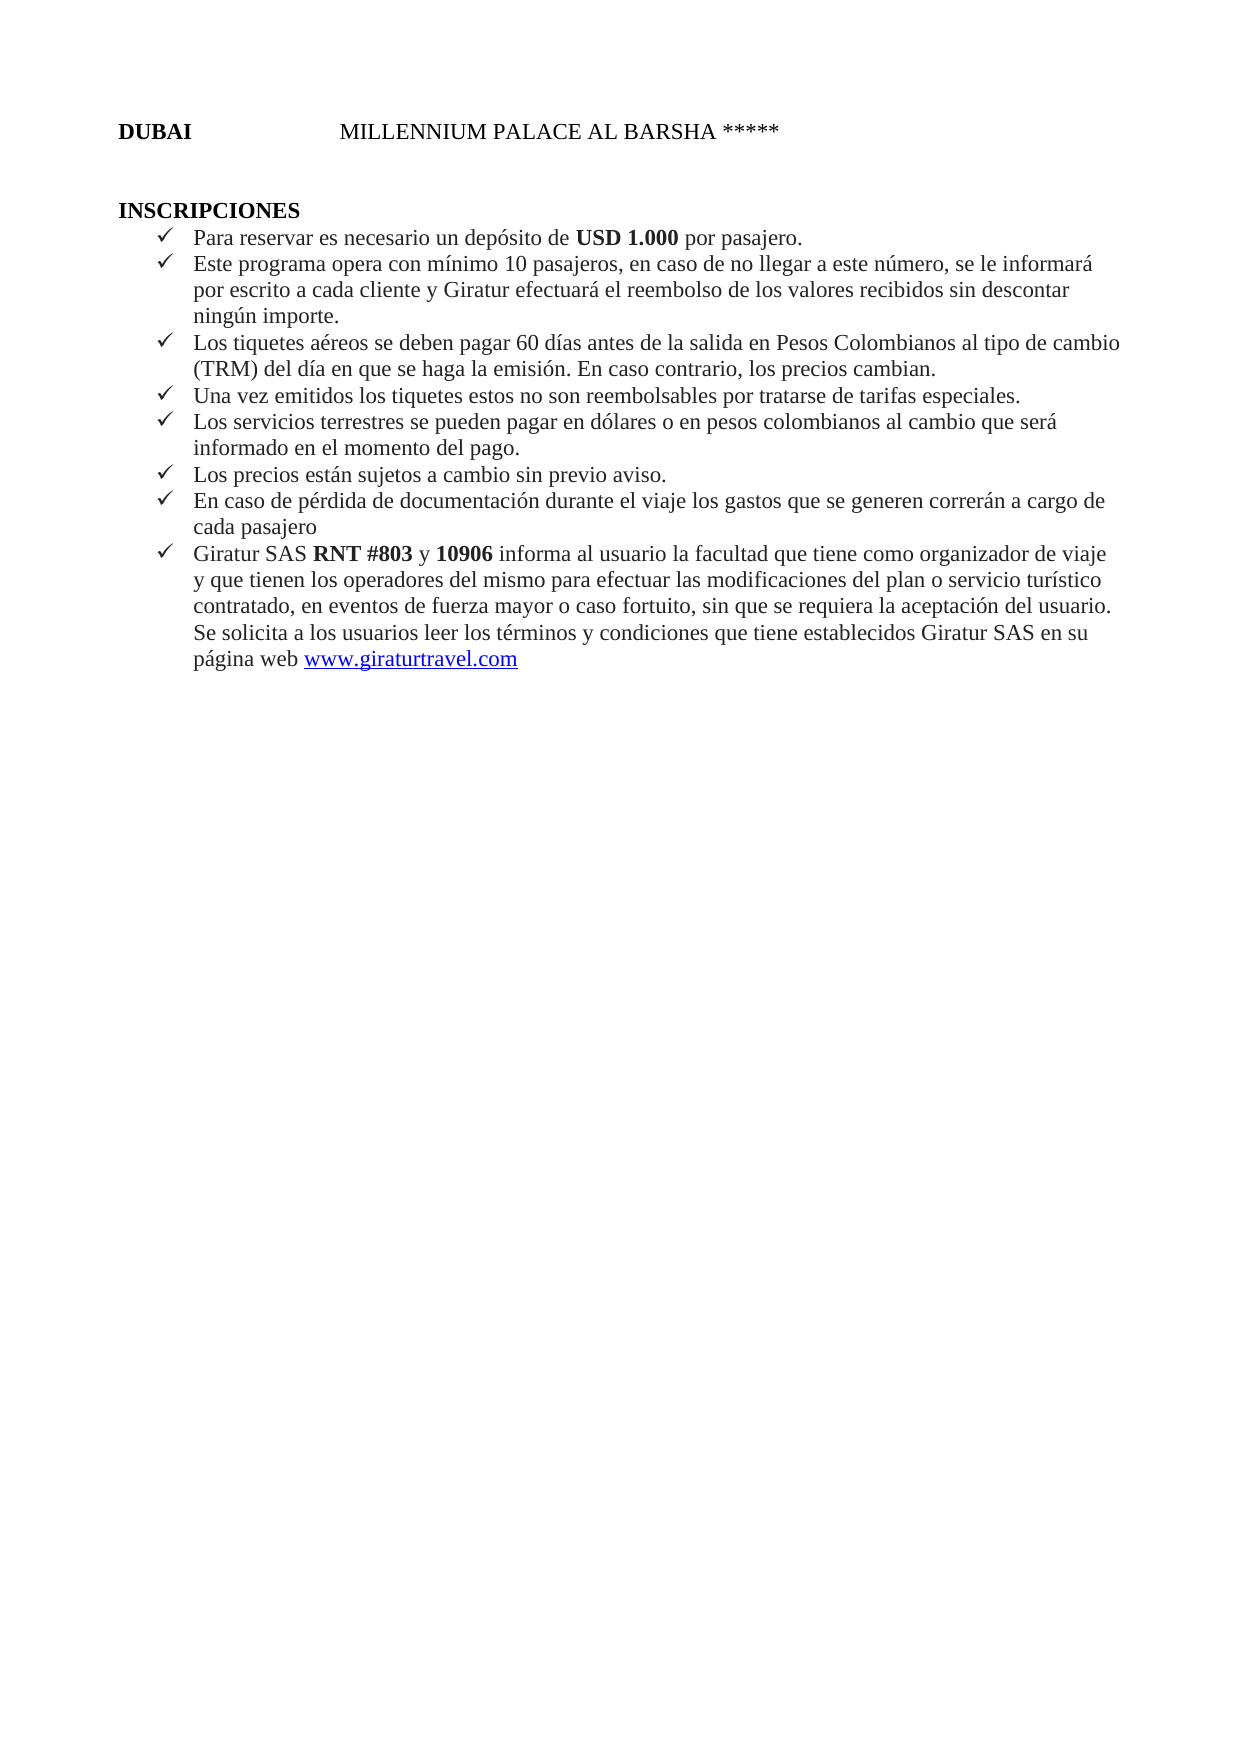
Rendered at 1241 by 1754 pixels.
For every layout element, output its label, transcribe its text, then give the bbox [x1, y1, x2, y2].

list En caso de pérdida de documentación durante el viaje los gastos que se generen correrán a cargo de cada pasajero [156, 487, 1122, 540]
list Giratur SAS RNT #803 y 10906 informa al usuario la facultad que tiene como organizador de viaje y que tienen los operadores del mismo para efectuar las modificaciones del plan o servicio turístico contratado, en eventos de fuerza mayor o caso fortuito, sin que se requiera la aceptación del usuario. Se solicita a los usuarios leer los términos y condiciones que tiene establecidos Giratur SAS en su página web www.giraturtravel.com [156, 540, 1122, 672]
list Este programa opera con mínimo 10 pasajeros, en caso de no llegar a este número, se le informará por escrito a cada cliente y Giratur efectuará el reembolso de los valores recibidos sin descontar ningún importe. [156, 250, 1122, 329]
list Los servicios terrestres se pueden pagar en dólares o en pesos colombianos al cambio que será informado en el momento del pago. [156, 408, 1122, 461]
list Los tiquetes aéreos se deben pagar 60 días antes de la salida en Pesos Colombianos al tipo de cambio (TRM) del día en que se haga la emisión. En caso contrario, los precios cambian. [156, 329, 1122, 382]
text DUBAI MILLENNIUM PALACE AL BARSHA ***** [118, 118, 1122, 144]
list Para reservar es necesario un depósito de USD 1.000 por pasajero. [156, 223, 1122, 250]
list Los precios están sujetos a cambio sin previo aviso. [156, 461, 1122, 487]
text INSCRIPCIONES [118, 197, 1122, 223]
list Una vez emitidos los tiquetes estos no son reembolsables por tratarse de tarifas especiales. [156, 382, 1122, 408]
